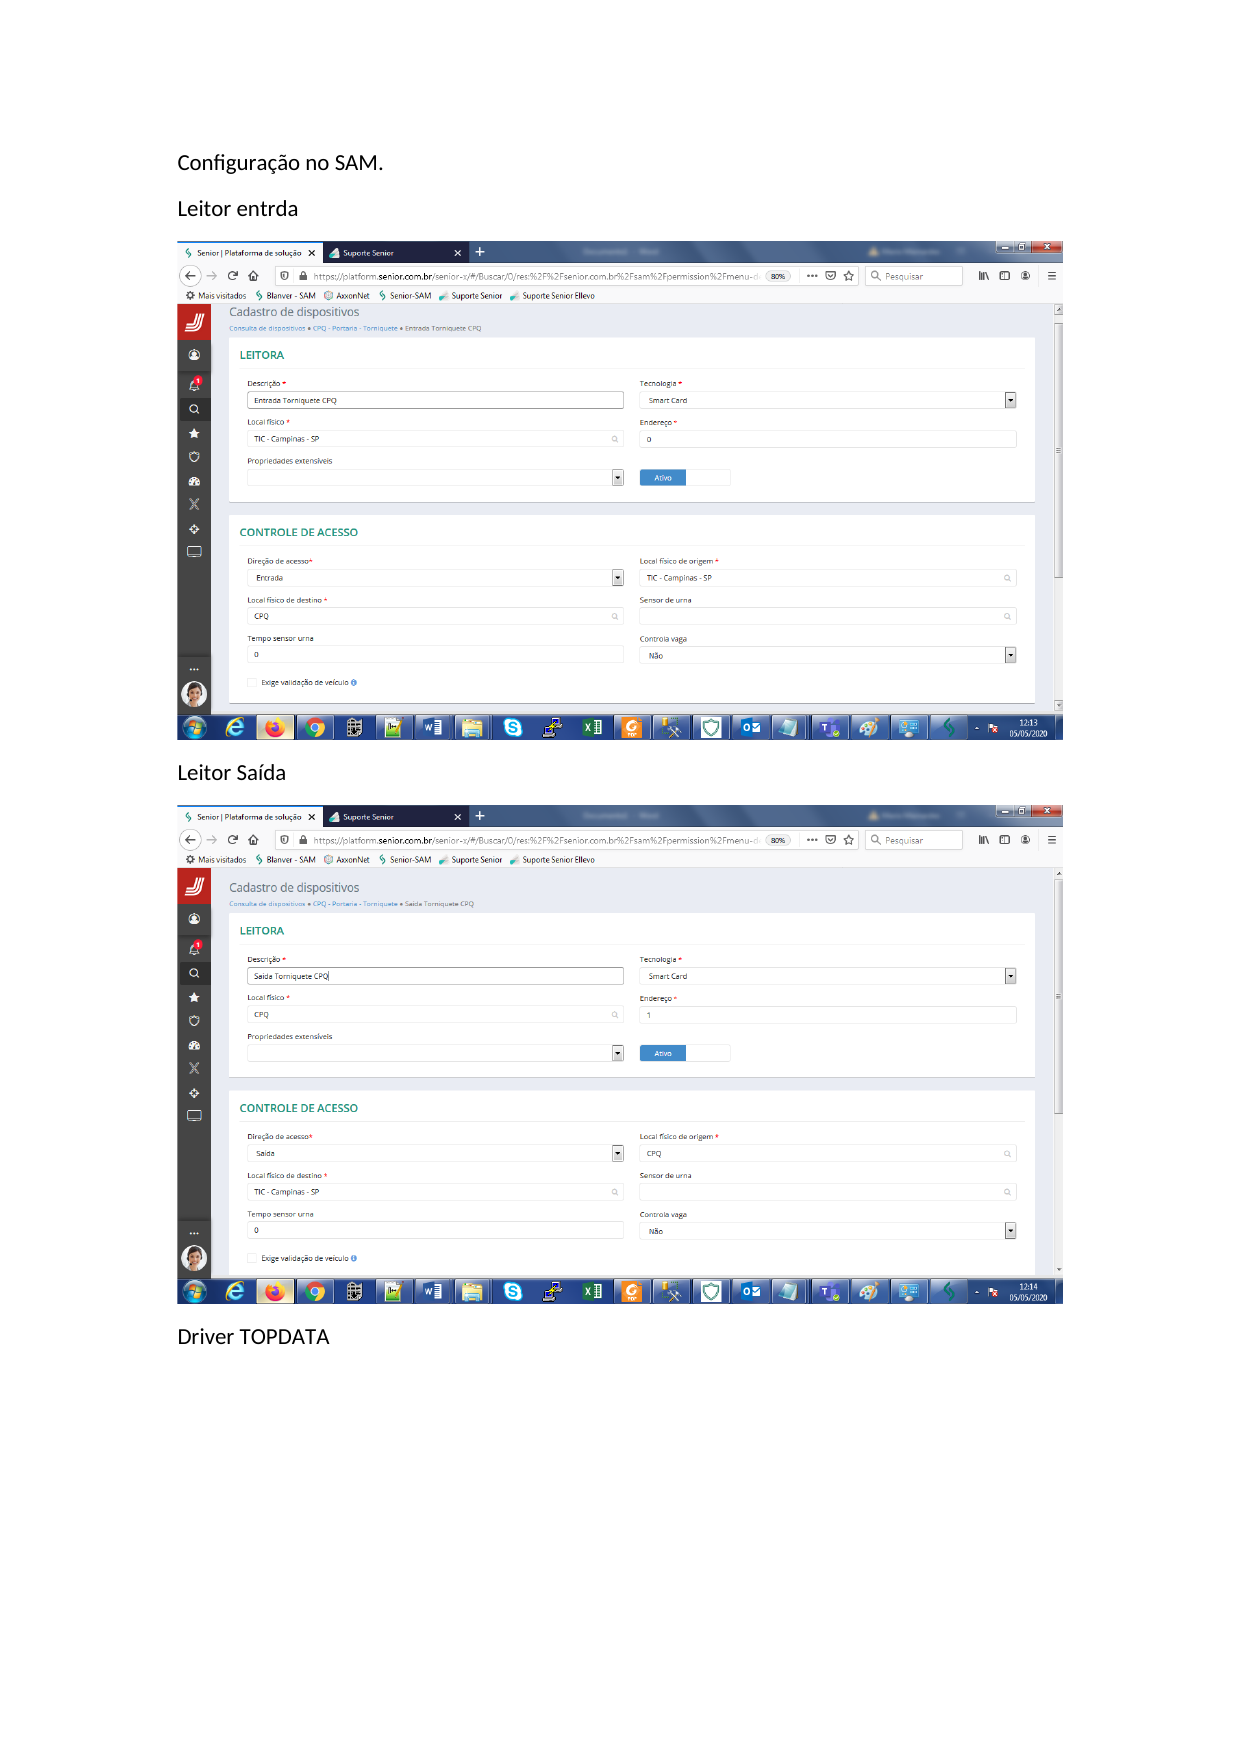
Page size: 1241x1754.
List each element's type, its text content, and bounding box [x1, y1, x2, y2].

text Driver TOPDATA [177, 1322, 1063, 1350]
picture [177, 805, 1063, 1304]
picture [177, 241, 1063, 740]
text Configuração no SAM. [177, 148, 1063, 176]
text Leitor Saída [177, 758, 1063, 786]
text Leitor entrda [177, 194, 1063, 222]
